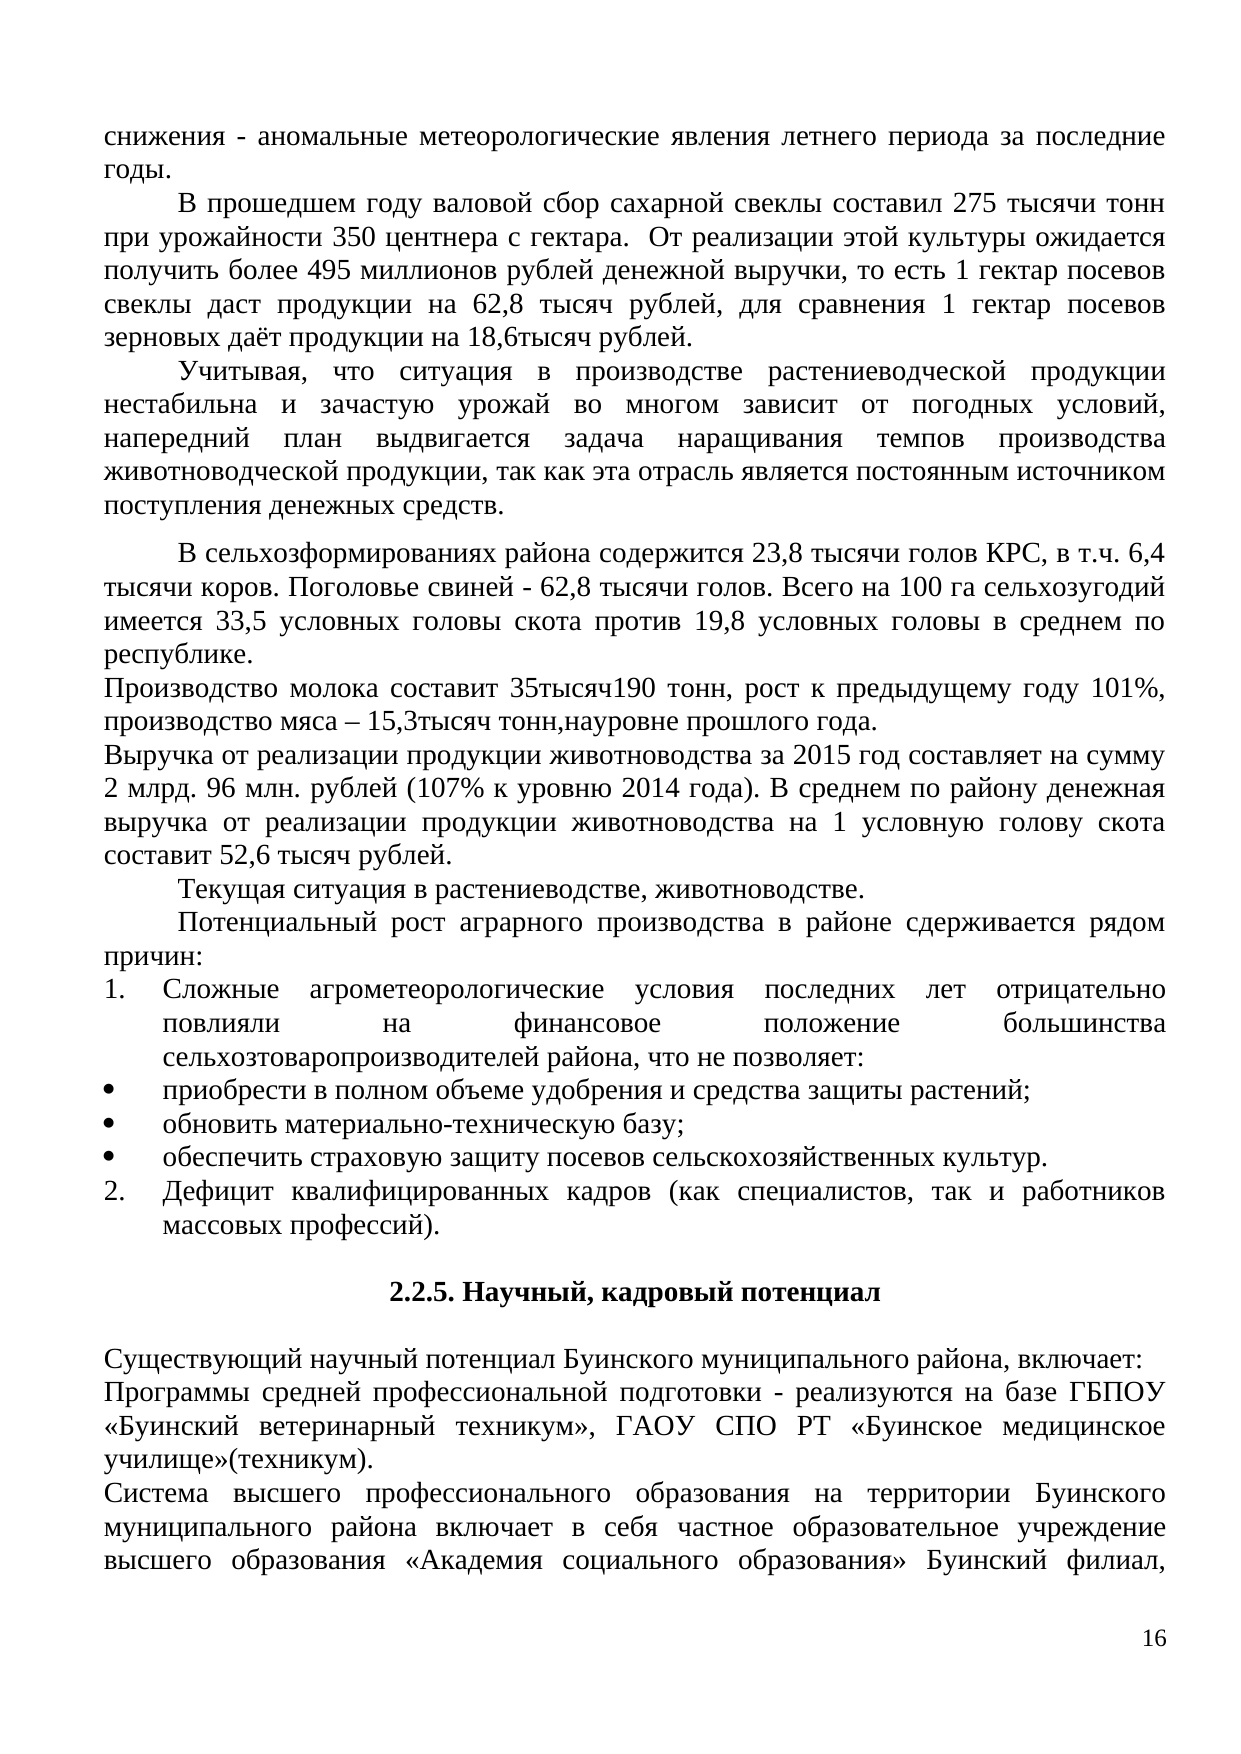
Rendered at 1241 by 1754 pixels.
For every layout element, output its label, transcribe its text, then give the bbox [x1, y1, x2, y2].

text Текущая ситуация в растениеводстве, животноводстве. [103, 871, 1167, 904]
text Существующий научный потенциал Буинского муниципального района, включает: [103, 1341, 1167, 1374]
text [103, 118, 1167, 185]
text Учитывая, что ситуация в производстве растениеводческой продукции нестабильна и зачастую урожай во многом зависит от погодных условий, напередний план выдвигается задача наращивания темпов производства животноводческой продукции, так как эта отрасль является постоянным источником поступления денежных средств. [103, 353, 1167, 521]
title Производство молока составит 35тысяч190 тонн, рост к предыдущему году 101%, производство мяса – 15,3тысяч тонн,науровне прошлого года. [103, 670, 1167, 737]
list обеспечить страховую защиту посевов сельскохозяйственных культур. [103, 1139, 1167, 1173]
text В прошедшем году валовой сбор сахарной свеклы составил 275 тысячи тонн при урожайности 350 центнера с гектара. От реализации этой культуры ожидается получить более 495 миллионов рублей денежной выручки, то есть посевов свеклы даст продукции на 62,8 тысяч рублей, для сравнения посевов зерновых даёт продукции на 18,6тысяч рублей. [103, 185, 1167, 353]
list Сложные агрометеорологические условия последних лет отрицательно повлияли на финансовое положение большинства сельхозтоваропроизводителей района, что не позволяет: [103, 972, 1167, 1072]
list Дефицит квалифицированных кадров (как специалистов, так и работников массовых профессий). [103, 1173, 1167, 1240]
text В сельхозформированиях района содержится 23,8 тысячи голов КРС, в т.ч. 6,4 тысячи коров. Поголовье свиней - 62,8 тысячи голов. Всего на 100 га сельхозугодий имеется 33,5 условных головы скота против 19,8 условных головы в среднем по республике. [103, 536, 1167, 670]
title Выручка от реализации продукции животноводства за 2015 год составляет на сумму 2 млрд. 96 млн. рублей (107% к уровню 2014 года). В среднем по району денежная выручка от реализации продукции животноводства на 1 условную голову скота составит 52,6 тысяч рублей. [103, 737, 1167, 871]
text Программы средней профессиональной подготовки - реализуются на базе ГБПОУ «Буинский ветеринарный техникум», ГАОУ СПО РТ «Буинское медицинское училище»(техникум). [103, 1374, 1167, 1475]
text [103, 1475, 1167, 1576]
text 2.2.5. Научный, кадровый потенциал [103, 1274, 1167, 1307]
list приобрести в полном объеме удобрения и средства защиты растений; [103, 1072, 1167, 1106]
list обновить материально-техническую базу; [103, 1106, 1167, 1139]
text Потенциальный рост аграрного производства в районе сдерживается рядом причин: [103, 904, 1167, 972]
